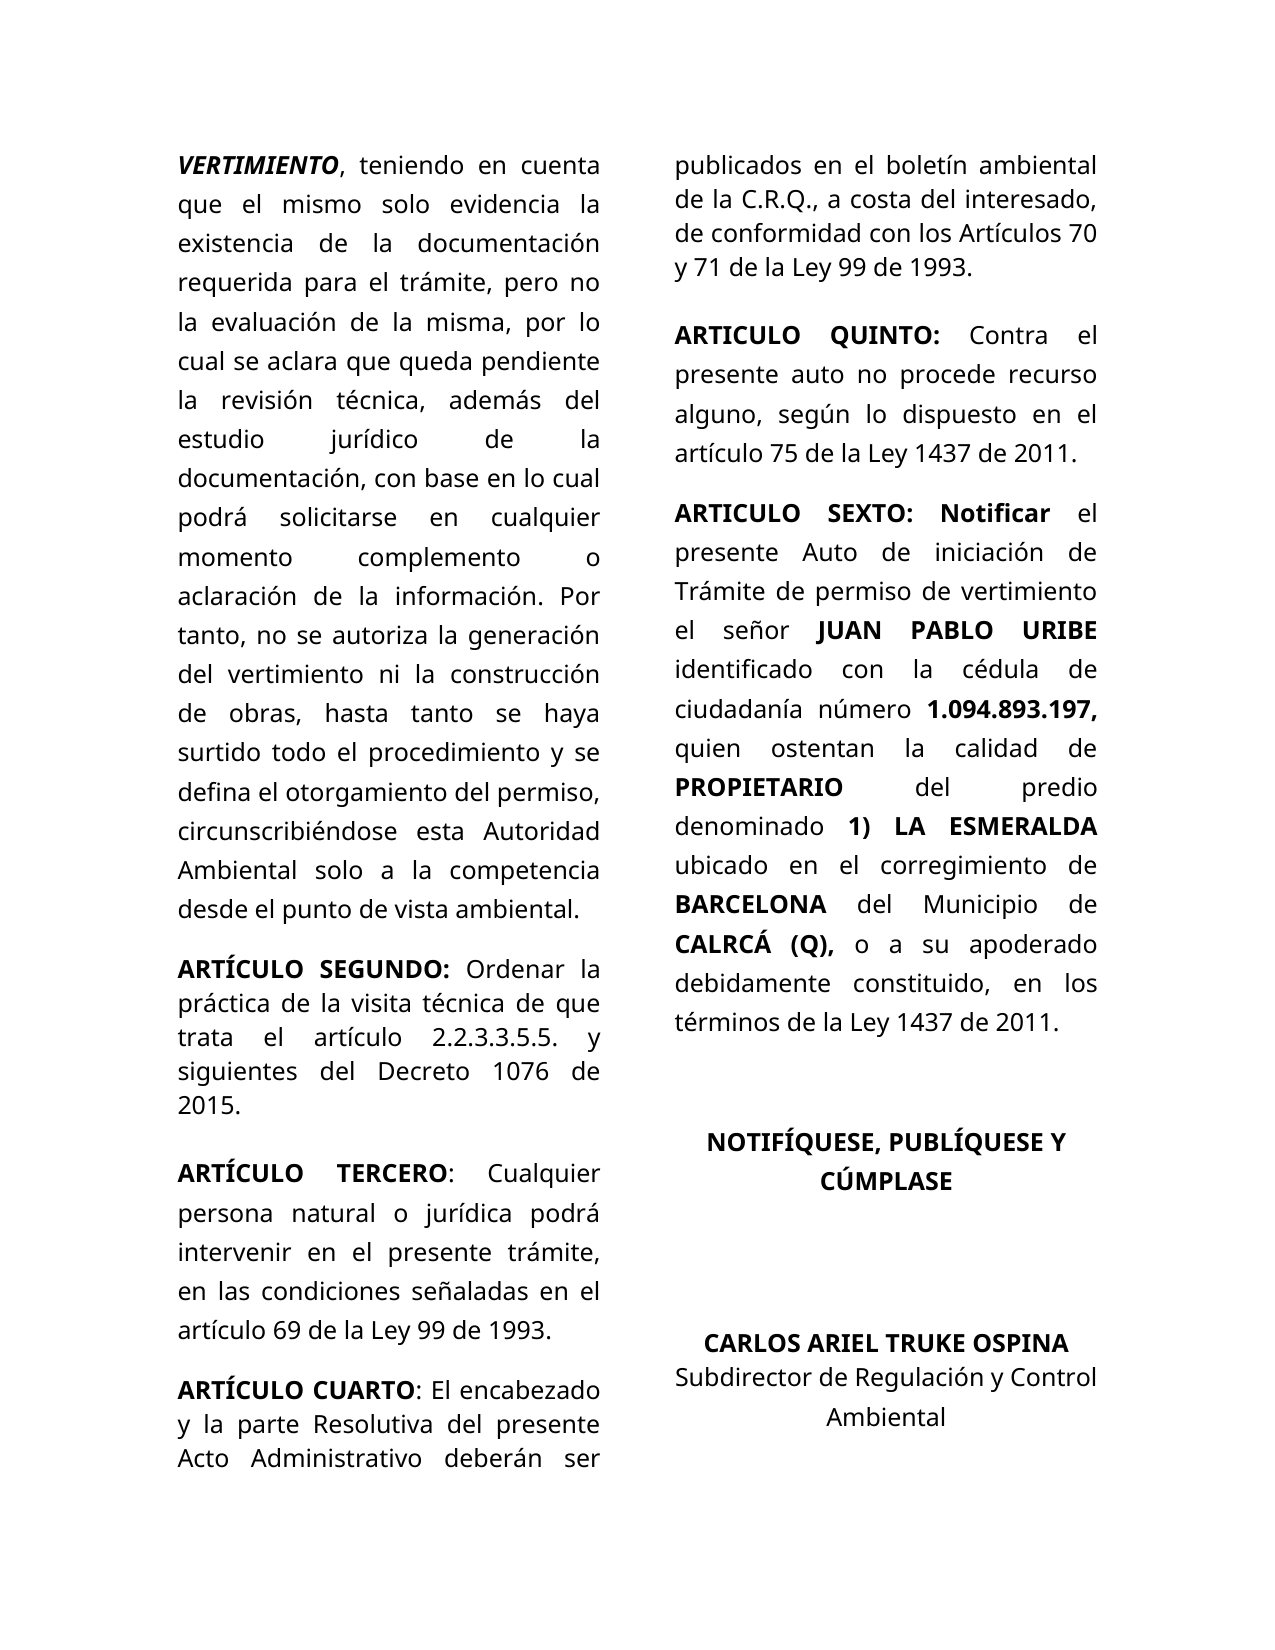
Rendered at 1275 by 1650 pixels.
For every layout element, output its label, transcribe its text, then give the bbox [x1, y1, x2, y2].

text ARTICULO SEXTO: Notificar el presente Auto de iniciación de Trámite de permiso de vertimiento el señor JUAN PABLO URIBE identificado con la cédula de ciudadanía número 1.094.893.197, quien ostentan la calidad de PROPIETARIO del predio denominado 1) LA ESMERALDA ubicado en el corregimiento de BARCELONA del Municipio de CALRCÁ (Q), o a su apoderado debidamente constituido, en los términos de la Ley 1437 de 2011. [674, 495, 1098, 1039]
text ARTÍCULO CUARTO: El encabezado y la parte Resolutiva del presente Acto Administrativo deberán ser publicados en el boletín ambiental de la C.R.Q., a costa del interesado, de conformidad con los Artículos 70 y 71 de la Ley 99 de 1993. [674, 148, 1098, 284]
text ARTICULO QUINTO: Contra el presente auto no procede recurso alguno, según lo dispuesto en el artículo 75 de la Ley 1437 de 2011. [674, 318, 1098, 469]
text CARLOS ARIEL TRUKE OSPINA [674, 1326, 1098, 1360]
text Subdirector de Regulación y Control Ambiental [674, 1360, 1098, 1433]
text ARTÍCULO SEGUNDO: Ordenar la práctica de la visita técnica de que trata el artículo 2.2.3.3.5.5. y siguientes del Decreto 1076 de 2015. [177, 952, 601, 1122]
text ARTÍCULO TERCERO: Cualquier persona natural o jurídica podrá intervenir en el presente trámite, en las condiciones señaladas en el artículo 69 de la Ley 99 de 1993. [177, 1156, 601, 1347]
text NOTIFÍQUESE, PUBLÍQUESE Y CÚMPLASE [674, 1124, 1098, 1198]
text ARTÍCULO CUARTO: El encabezado y la parte Resolutiva del presente Acto Administrativo deberán ser publicados en el boletín ambiental de la C.R.Q., a costa del interesado, de conformidad con los Artículos 70 y 71 de la Ley 99 de 1993. [177, 1373, 601, 1475]
